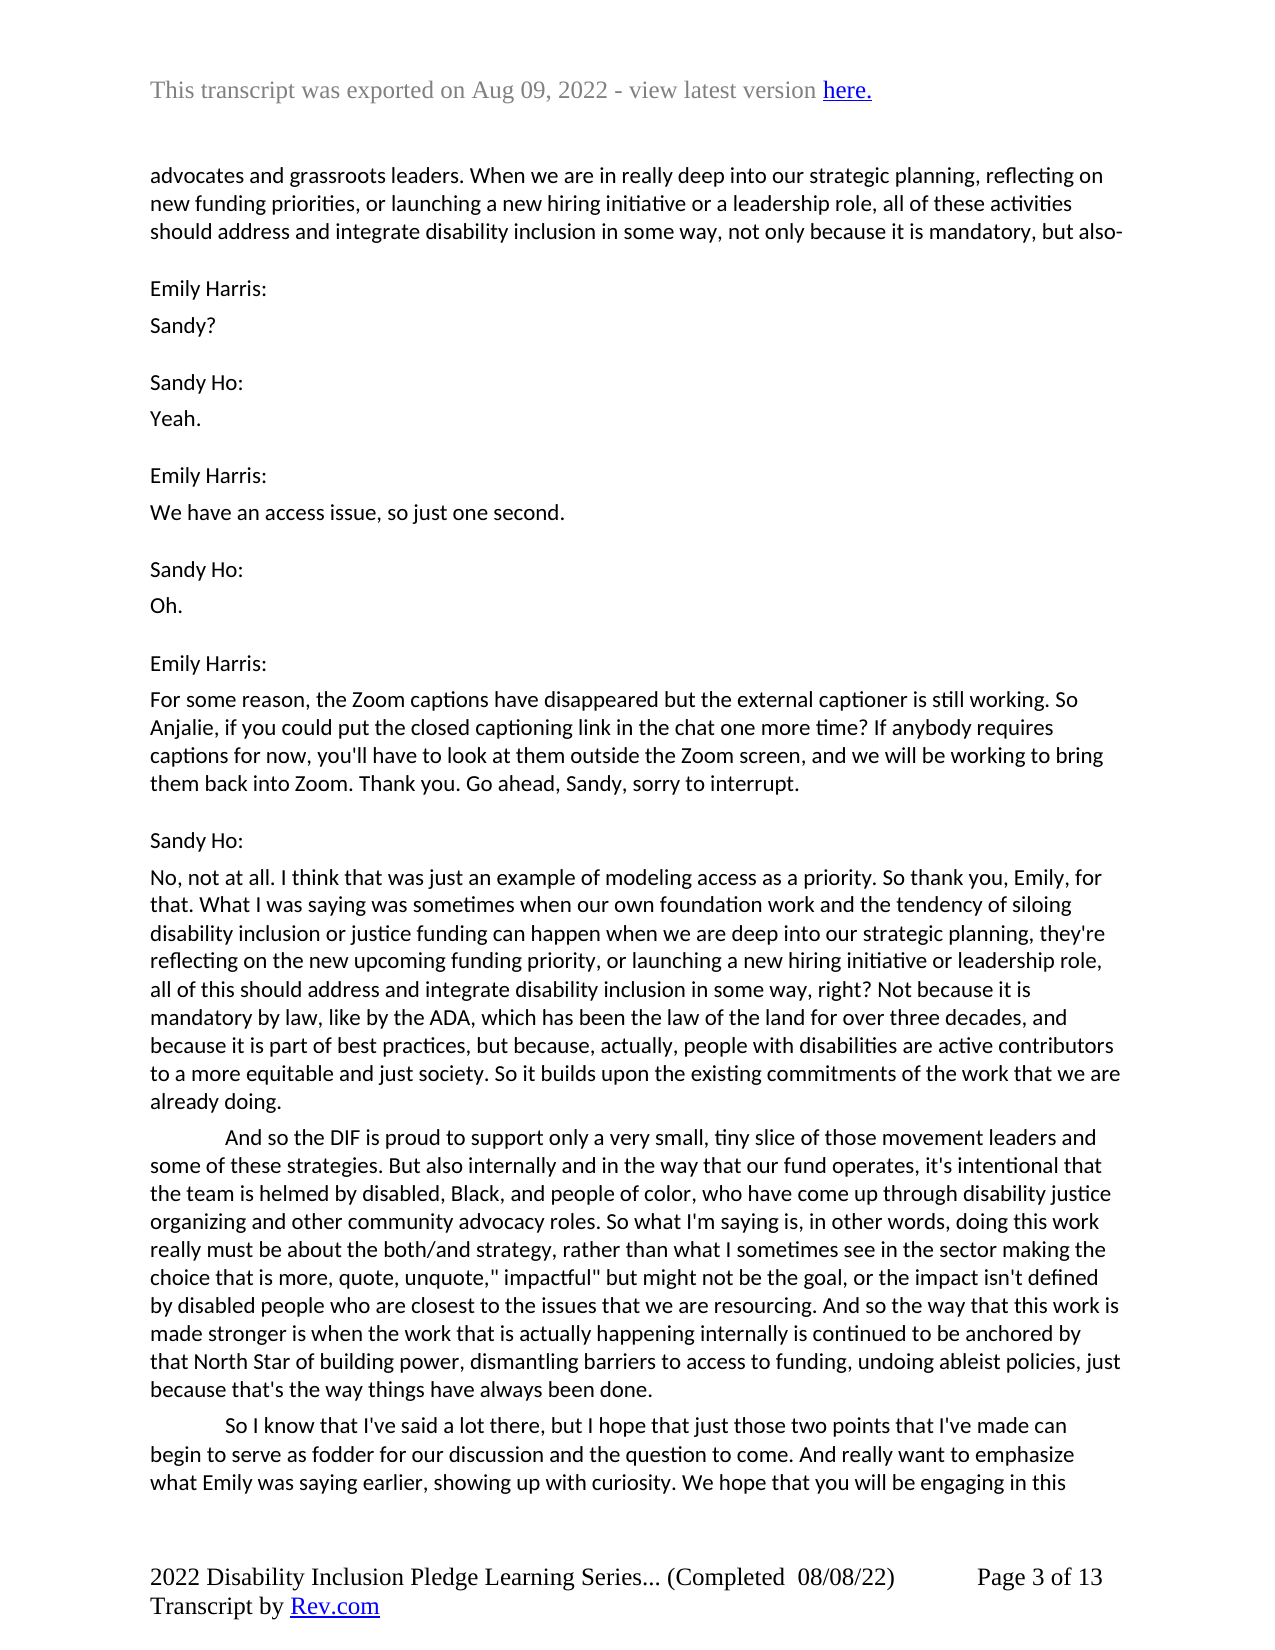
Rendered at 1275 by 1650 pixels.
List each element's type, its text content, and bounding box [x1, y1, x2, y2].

text Sandy Ho: [150, 555, 1125, 583]
text We have an access issue, so just one second. [150, 498, 1125, 526]
text For some reason, the Zoom captions have disappeared but the external captioner is still working. So Anjalie, if you could put the closed captioning link in the chat one more time? If anybody requires captions for now, you'll have to look at them outside the Zoom screen, and we will be working to bring them back into Zoom. Thank you. Go ahead, Sandy, sorry to interrupt. [150, 685, 1125, 797]
text Emily Harris: [150, 274, 1125, 302]
text Sandy Ho: [150, 826, 1125, 854]
text No, not at all. I think that was just an example of modeling access as a priority. So thank you, Emily, for that. What I was saying was sometimes when our own foundation work and the tendency of siloing disability inclusion or justice funding can happen when we are deep into our strategic planning, they're reflecting on the new upcoming funding priority, or launching a new hiring initiative or leadership role, all of this should address and integrate disability inclusion in some way, right? Not because it is mandatory by law, like by the ADA, which has been the law of the land for over three decades, and because it is part of best practices, but because, actually, people with disabilities are active contributors to a more equitable and just society. So it builds upon the existing commitments of the work that we are already doing. [150, 863, 1125, 1115]
text Oh. [150, 591, 1125, 619]
text Sandy? [150, 311, 1125, 339]
text Emily Harris: [150, 462, 1125, 489]
text And so the DIF is proud to support only a very small, tiny slice of those movement leaders and some of these strategies. But also internally and in the way that our fund operates, it's intentional that the team is helmed by disabled, Black, and people of color, who have come up through disability justice organizing and other community advocacy roles. So what I'm saying is, in other words, doing this work really must be about the both/and strategy, rather than what I sometimes see in the sector making the choice that is more, quote, unquote," impactful" but might not be the goal, or the impact isn't defined by disabled people who are closest to the issues that we are resourcing. And so the way that this work is made stronger is when the work that is actually happening internally is continued to be anchored by that North Star of building power, dismantling barriers to access to funding, undoing ableist policies, just because that's the way things have always been done. [150, 1123, 1125, 1403]
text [150, 1412, 1125, 1496]
text Yeah. [150, 404, 1125, 432]
text Emily Harris: [150, 649, 1125, 677]
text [150, 161, 1125, 245]
text Sandy Ho: [150, 368, 1125, 396]
